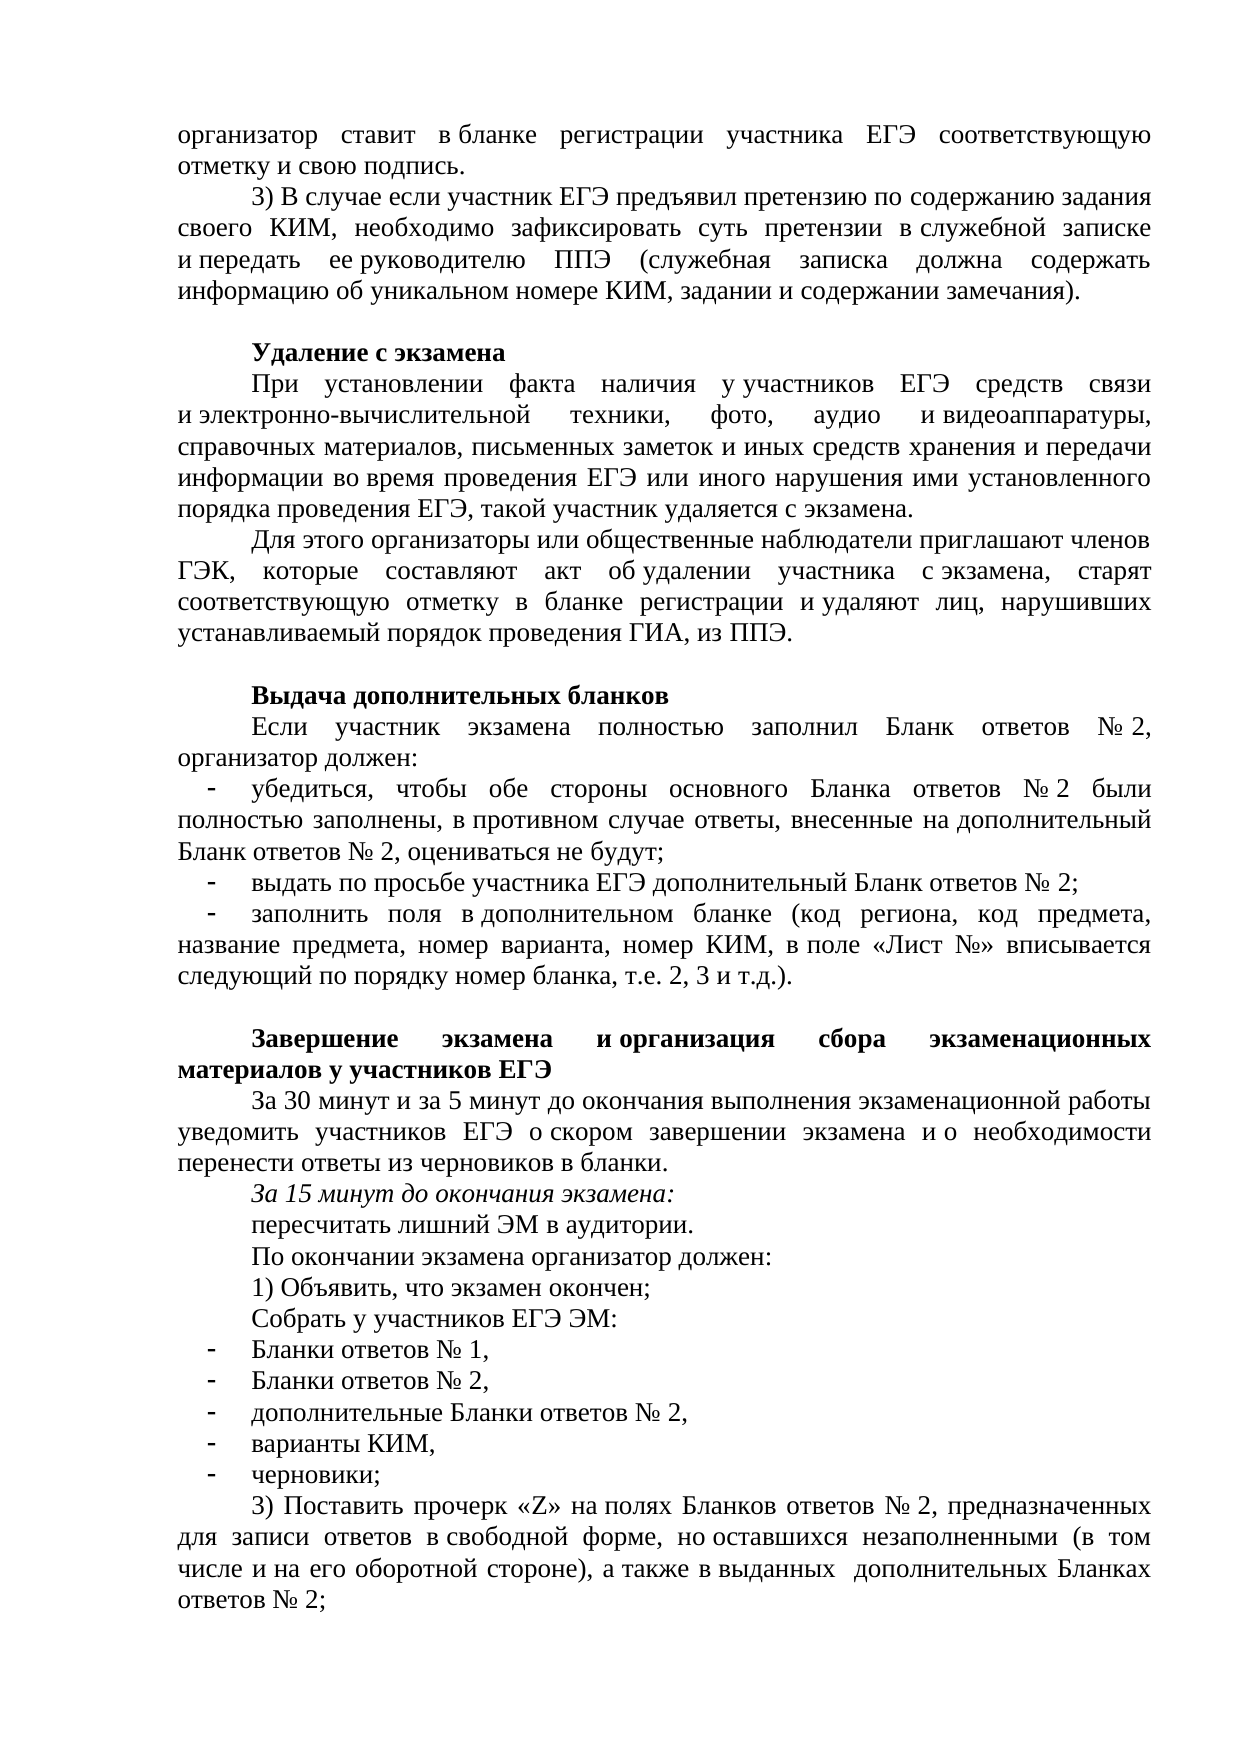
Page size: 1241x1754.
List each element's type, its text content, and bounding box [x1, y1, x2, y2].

text пересчитать лишний ЭМ в аудитории. [251, 1208, 1152, 1240]
text По окончании экзамена организатор должен: [177, 1240, 1152, 1271]
text Для этого организаторы или общественные наблюдатели приглашают членов ГЭК, которые составляют акт об удалении участника с экзамена, старят соответствующую отметку в бланке регистрации и удаляют лиц, нарушивших устанавливаемый порядок проведения ГИА, из ППЭ. [177, 523, 1152, 648]
text При установлении факта наличия у участников ЕГЭ средств связи и электронно-вычислительной техники, фото, аудио и видеоаппаратуры, справочных материалов, письменных заметок и иных средств хранения и передачи информации во время проведения ЕГЭ или иного нарушения ими установленного порядка проведения ЕГЭ, такой участник удаляется с экзамена. [177, 367, 1152, 523]
list черновики; [177, 1458, 1152, 1489]
list Бланки ответов № 1, [177, 1333, 1152, 1364]
list дополнительные Бланки ответов № 2, [177, 1396, 1152, 1427]
list варианты КИМ, [177, 1427, 1152, 1458]
text Собрать у участников ЕГЭ ЭМ: [177, 1302, 1152, 1333]
list убедиться, чтобы обе стороны основного Бланка ответов № 2 были полностью заполнены, в противном случае ответы, внесенные на дополнительный Бланк ответов № 2, оцениваться не будут; [177, 772, 1152, 866]
list заполнить поля в дополнительном бланке (код региона, код предмета, название предмета, номер варианта, номер КИМ, в поле «Лист №» вписывается следующий по порядку номер бланка, т.е. 2, 3 и т.д.). [177, 897, 1152, 991]
list выдать по просьбе участника ЕГЭ дополнительный Бланк ответов № 2; [177, 866, 1152, 897]
text За 30 минут и за 5 минут до окончания выполнения экзаменационной работы уведомить участников ЕГЭ о скором завершении экзамена и о необходимости перенести ответы из черновиков в бланки. [177, 1084, 1152, 1177]
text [177, 118, 1152, 180]
text 3) В случае если участник ЕГЭ предъявил претензию по содержанию задания своего КИМ, необходимо зафиксировать суть претензии в служебной записке и передать ее руководителю ППЭ (служебная записка должна содержать информацию об уникальном номере КИМ, задании и содержании замечания). [177, 180, 1152, 305]
text За 15 минут до окончания экзамена: [177, 1177, 1152, 1208]
list Бланки ответов № 2, [177, 1364, 1152, 1396]
text 3) Поставить прочерк «Z» на полях Бланков ответов № 2, предназначенных для записи ответов в свободной форме, но оставшихся незаполненными (в том числе и на его оборотной стороне), а также в выданных дополнительных Бланках ответов № 2; [177, 1489, 1152, 1614]
text Если участник экзамена полностью заполнил Бланк ответов № 2, организатор должен: [177, 710, 1152, 772]
text Выдача дополнительных бланков [177, 679, 1152, 710]
text Завершение экзамена и организация сбора экзаменационных материалов у участников ЕГЭ [177, 1022, 1152, 1084]
text 1) Объявить, что экзамен окончен; [177, 1271, 1152, 1302]
text Удаление с экзамена [177, 336, 1152, 367]
